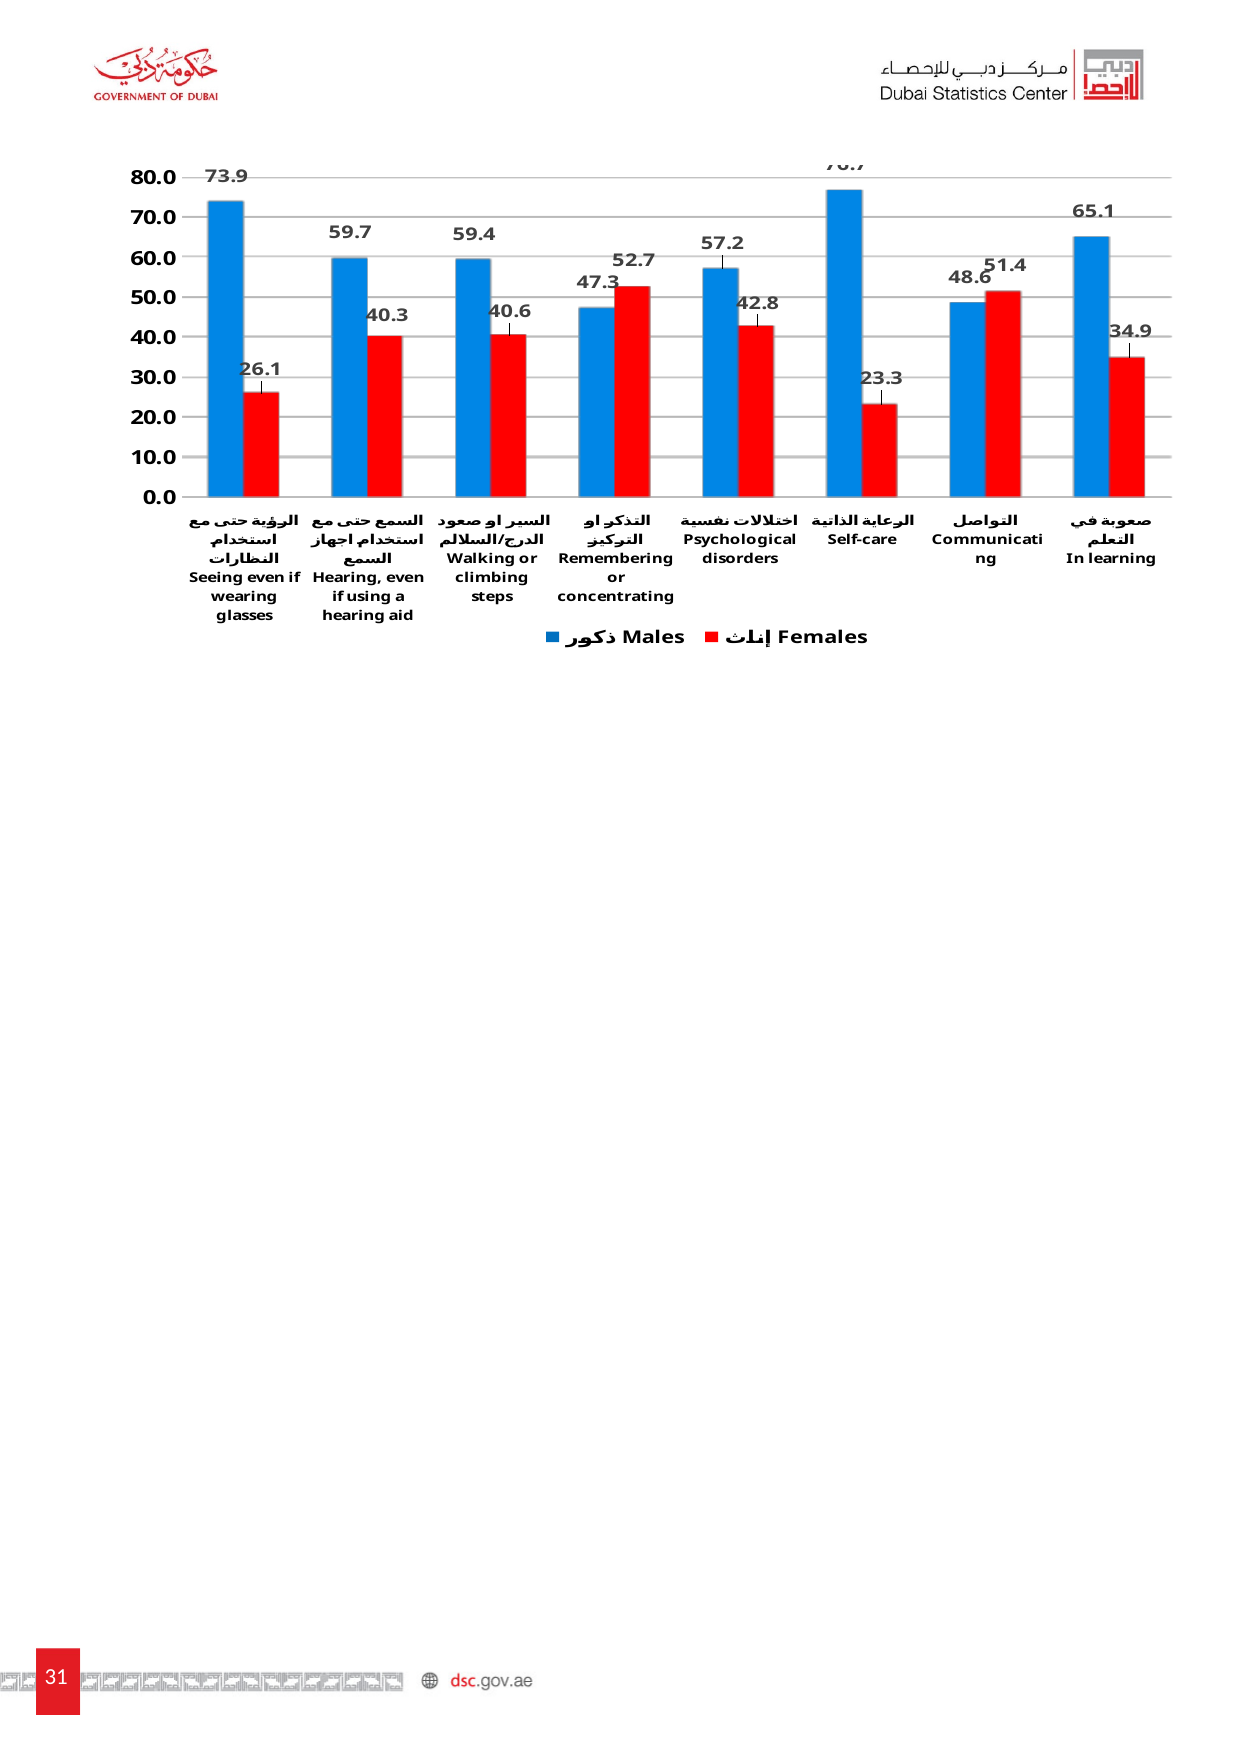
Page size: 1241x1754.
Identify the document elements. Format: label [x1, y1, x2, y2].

picture [867, 41, 1155, 109]
picture [0, 1647, 547, 1715]
picture [85, 41, 221, 110]
